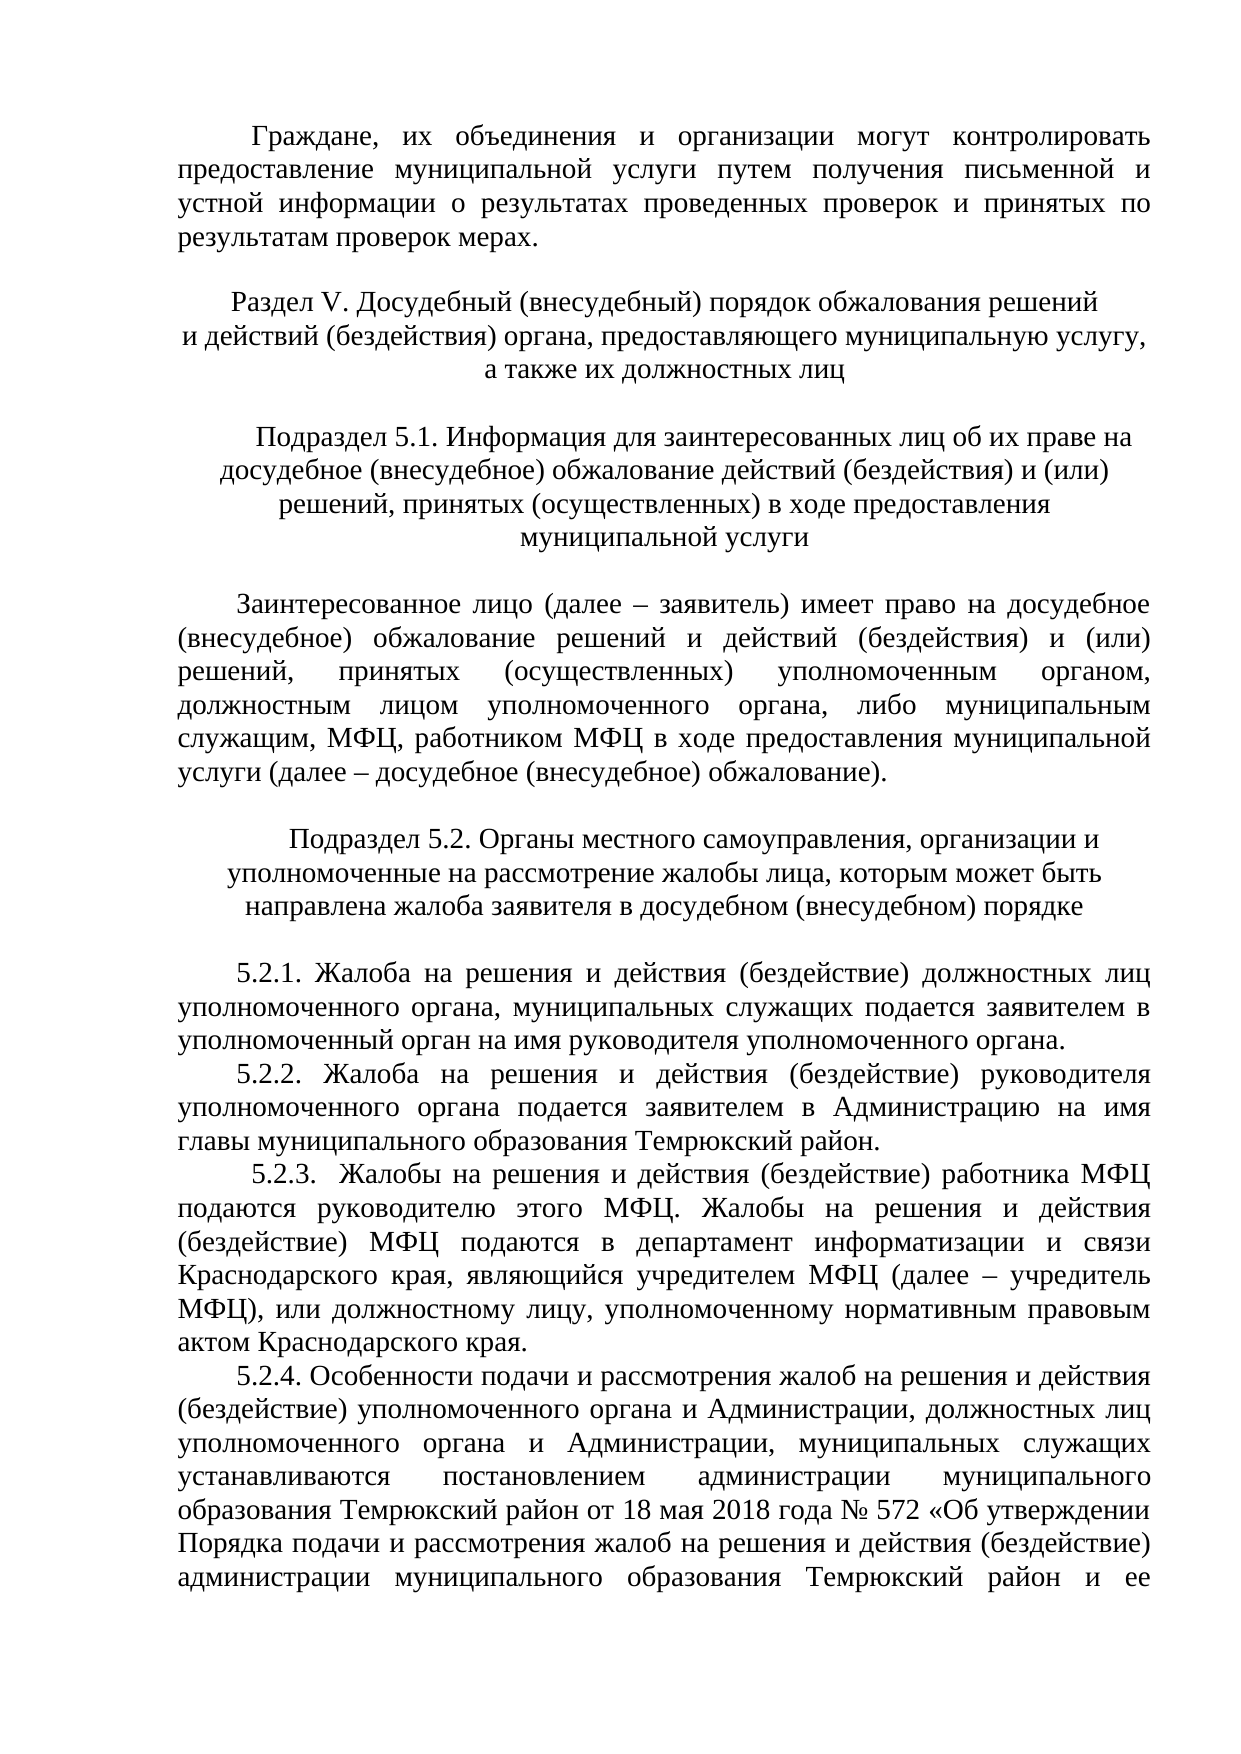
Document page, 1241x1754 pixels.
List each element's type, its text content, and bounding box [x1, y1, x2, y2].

text Подраздел 5.2. Органы местного самоуправления, организации и уполномоченные на рассмотрение жалобы лица, которым может быть направлена жалоба заявителя в досудебном (внесудебном) порядке [177, 821, 1152, 922]
text Подраздел 5.1. Информация для заинтересованных лиц об их праве на досудебное (внесудебное) обжалование действий (бездействия) и (или) решений, принятых (осуществленных) в ходе предоставления муниципальной услуги [177, 419, 1152, 553]
text Граждане, их объединения и организации могут контролировать предоставление муниципальной услуги путем получения письменной и устной информации о результатах проведенных проверок и принятых по результатам проверок мерах. [177, 118, 1152, 252]
text 5.2.1. Жалоба на решения и действия (бездействие) должностных лиц уполномоченного органа, муниципальных служащих подается заявителем в уполномоченный орган на имя руководителя уполномоченного органа. [177, 955, 1152, 1056]
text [177, 1358, 1152, 1593]
text и действий (бездействия) органа, предоставляющего муниципальную услугу, а также их должностных лиц [177, 318, 1152, 385]
text Заинтересованное лицо (далее – заявитель) имеет право на досудебное (внесудебное) обжалование решений и действий (бездействия) и (или) решений, принятых (осуществленных) уполномоченным органом, должностным лицом уполномоченного органа, либо муниципальным служащим, МФЦ, работником МФЦ в ходе предоставления муниципальной услуги (далее – досудебное (внесудебное) обжалование). [177, 586, 1152, 788]
text 5.2.2. Жалоба на решения и действия (бездействие) руководителя уполномоченного органа подается заявителем в Администрацию на имя главы муниципального образования Темрюкский район. [177, 1056, 1152, 1157]
text 5.2.3. Жалобы на решения и действия (бездействие) работника МФЦ подаются руководителю этого МФЦ. Жалобы на решения и действия (бездействие) МФЦ подаются в департамент информатизации и связи Краснодарского края, являющийся учредителем МФЦ (далее – учредитель МФЦ), или должностному лицу, уполномоченному нормативным правовым актом Краснодарского края. [177, 1157, 1152, 1358]
text Раздел V. Досудебный (внесудебный) порядок обжалования решений [177, 284, 1152, 318]
